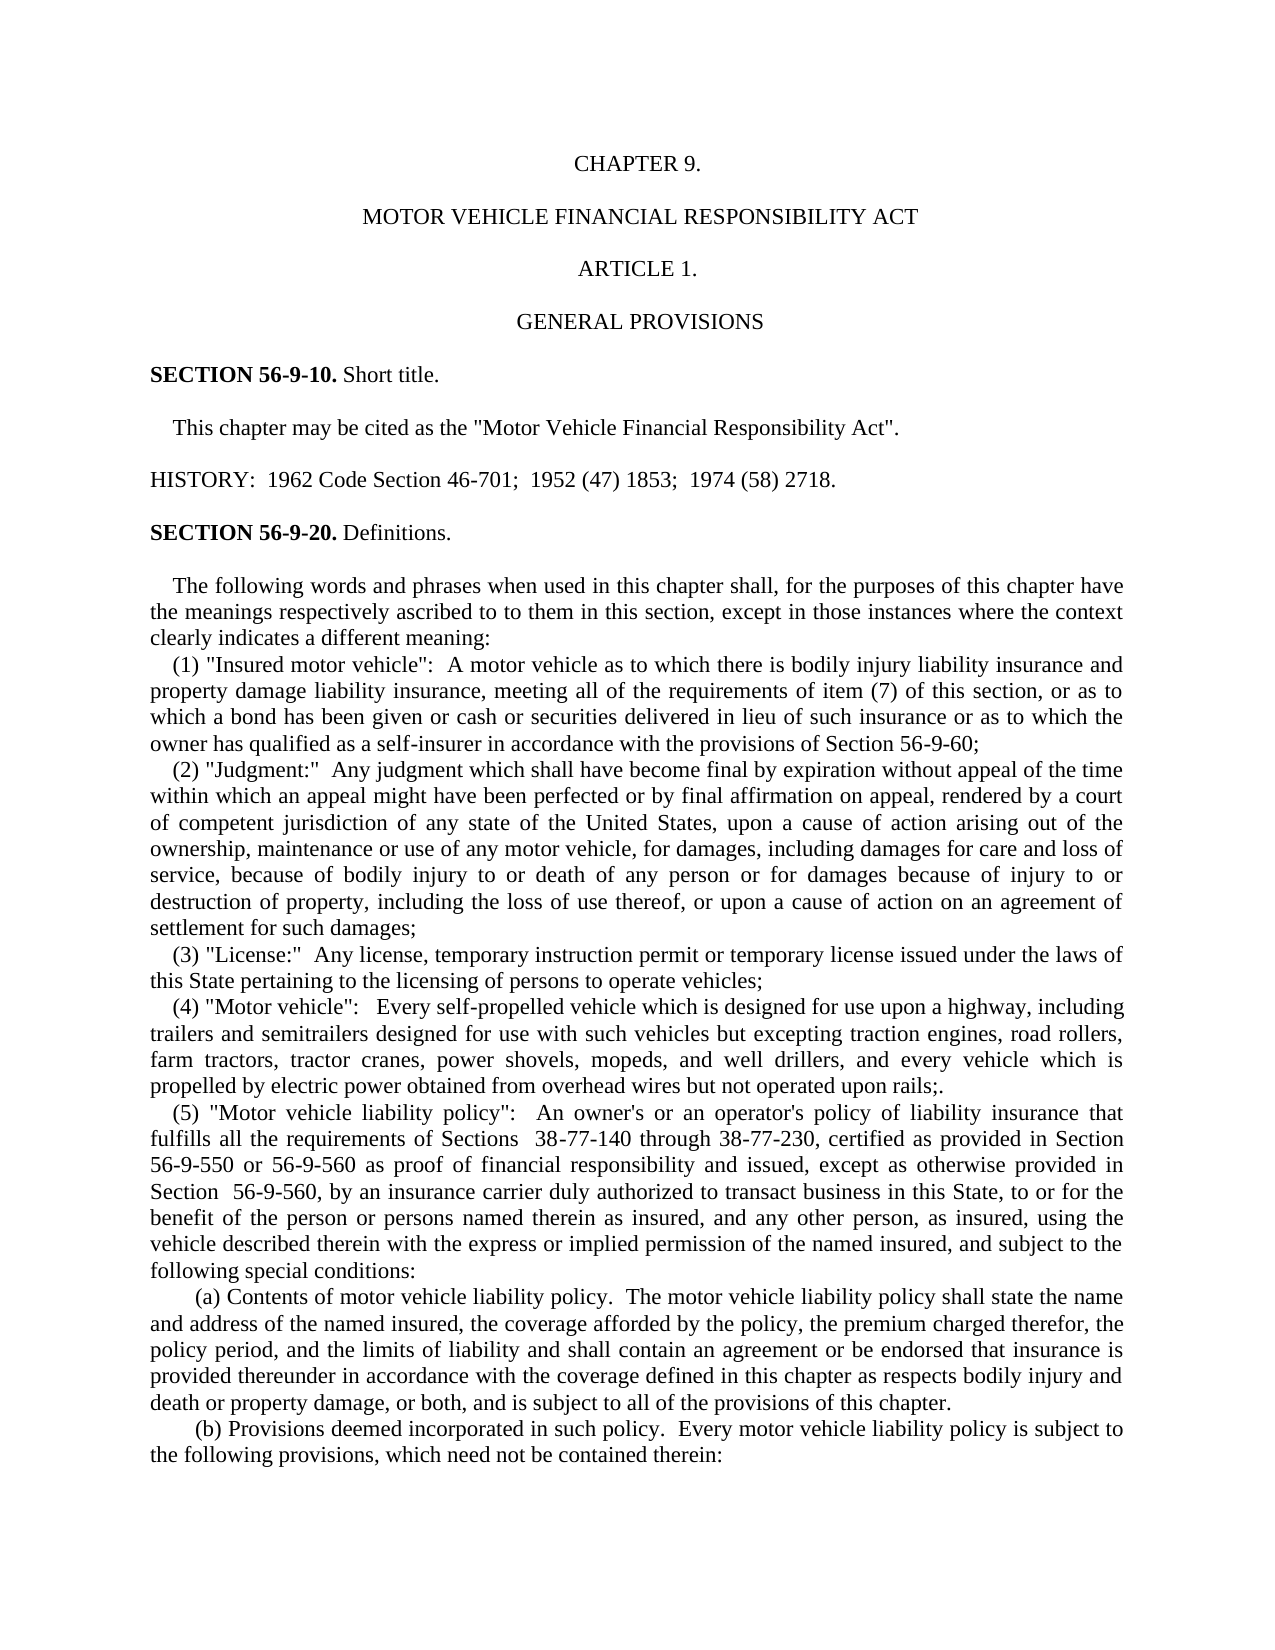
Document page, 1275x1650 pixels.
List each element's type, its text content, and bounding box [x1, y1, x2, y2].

text (1) "Insured motor vehicle": A motor vehicle as to which there is bodily injury liability insurance and property damage liability insurance, meeting all of the requirements of item (7) of this section, or as to which a bond has been given or cash or securities delivered in lieu of such insurance or as to which the owner has qualified as a self-insurer in accordance with the provisions of Section 56-9-60; [150, 651, 1125, 756]
text (3) "License:" Any license, temporary instruction permit or temporary license issued under the laws of this State pertaining to the licensing of persons to operate vehicles; [150, 941, 1125, 993]
text SECTION 56-9-20. Definitions. [150, 519, 1125, 545]
text GENERAL PROVISIONS [150, 308, 1125, 334]
text HISTORY: 1962 Code Section 46-701; 1952 (47) 1853; 1974 (58) 2718. [150, 466, 1125, 493]
text MOTOR VEHICLE FINANCIAL RESPONSIBILITY ACT [150, 203, 1125, 229]
text (5) "Motor vehicle liability policy": An owner's or an operator's policy of liability insurance that fulfills all the requirements of Sections 38-77-140 through 38-77-230, certified as provided in Section 56-9-550 or 56-9-560 as proof of financial responsibility and issued, except as otherwise provided in Section 56-9-560, by an insurance carrier duly authorized to transact business in this State, to or for the benefit of the person or persons named therein as insured, and any other person, as insured, using the vehicle described therein with the express or implied permission of the named insured, and subject to the following special conditions: [150, 1099, 1125, 1283]
text (2) "Judgment:" Any judgment which shall have become final by expiration without appeal of the time within which an appeal might have been perfected or by final affirmation on appeal, rendered by a court of competent jurisdiction of any state of the United States, upon a cause of action arising out of the ownership, maintenance or use of any motor vehicle, for damages, including damages for care and loss of service, because of bodily injury to or death of any person or for damages because of injury to or destruction of property, including the loss of use thereof, or upon a cause of action on an agreement of settlement for such damages; [150, 756, 1125, 941]
text SECTION 56-9-10. Short title. [150, 361, 1125, 387]
text (a) Contents of motor vehicle liability policy. The motor vehicle liability policy shall state the name and address of the named insured, the coverage afforded by the policy, the premium charged therefor, the policy period, and the limits of liability and shall contain an agreement or be endorsed that insurance is provided thereunder in accordance with the coverage defined in this chapter as respects bodily injury and death or property damage, or both, and is subject to all of the provisions of this chapter. [150, 1283, 1125, 1415]
text (4) "Motor vehicle": Every self-propelled vehicle which is designed for use upon a highway, including trailers and semitrailers designed for use with such vehicles but excepting traction engines, road rollers, farm tractors, tractor cranes, power shovels, mopeds, and well drillers, and every vehicle which is propelled by electric power obtained from overhead wires but not operated upon rails;. [150, 993, 1125, 1099]
text The following words and phrases when used in this chapter shall, for the purposes of this chapter have the meanings respectively ascribed to to them in this section, except in those instances where the context clearly indicates a different meaning: [150, 572, 1125, 651]
text This chapter may be cited as the "Motor Vehicle Financial Responsibility Act". [150, 413, 1125, 440]
text ARTICLE 1. [150, 255, 1125, 282]
text (b) Provisions deemed incorporated in such policy. Every motor vehicle liability policy is subject to the following provisions, which need not be contained therein: [150, 1415, 1125, 1468]
text CHAPTER 9. [150, 150, 1125, 176]
